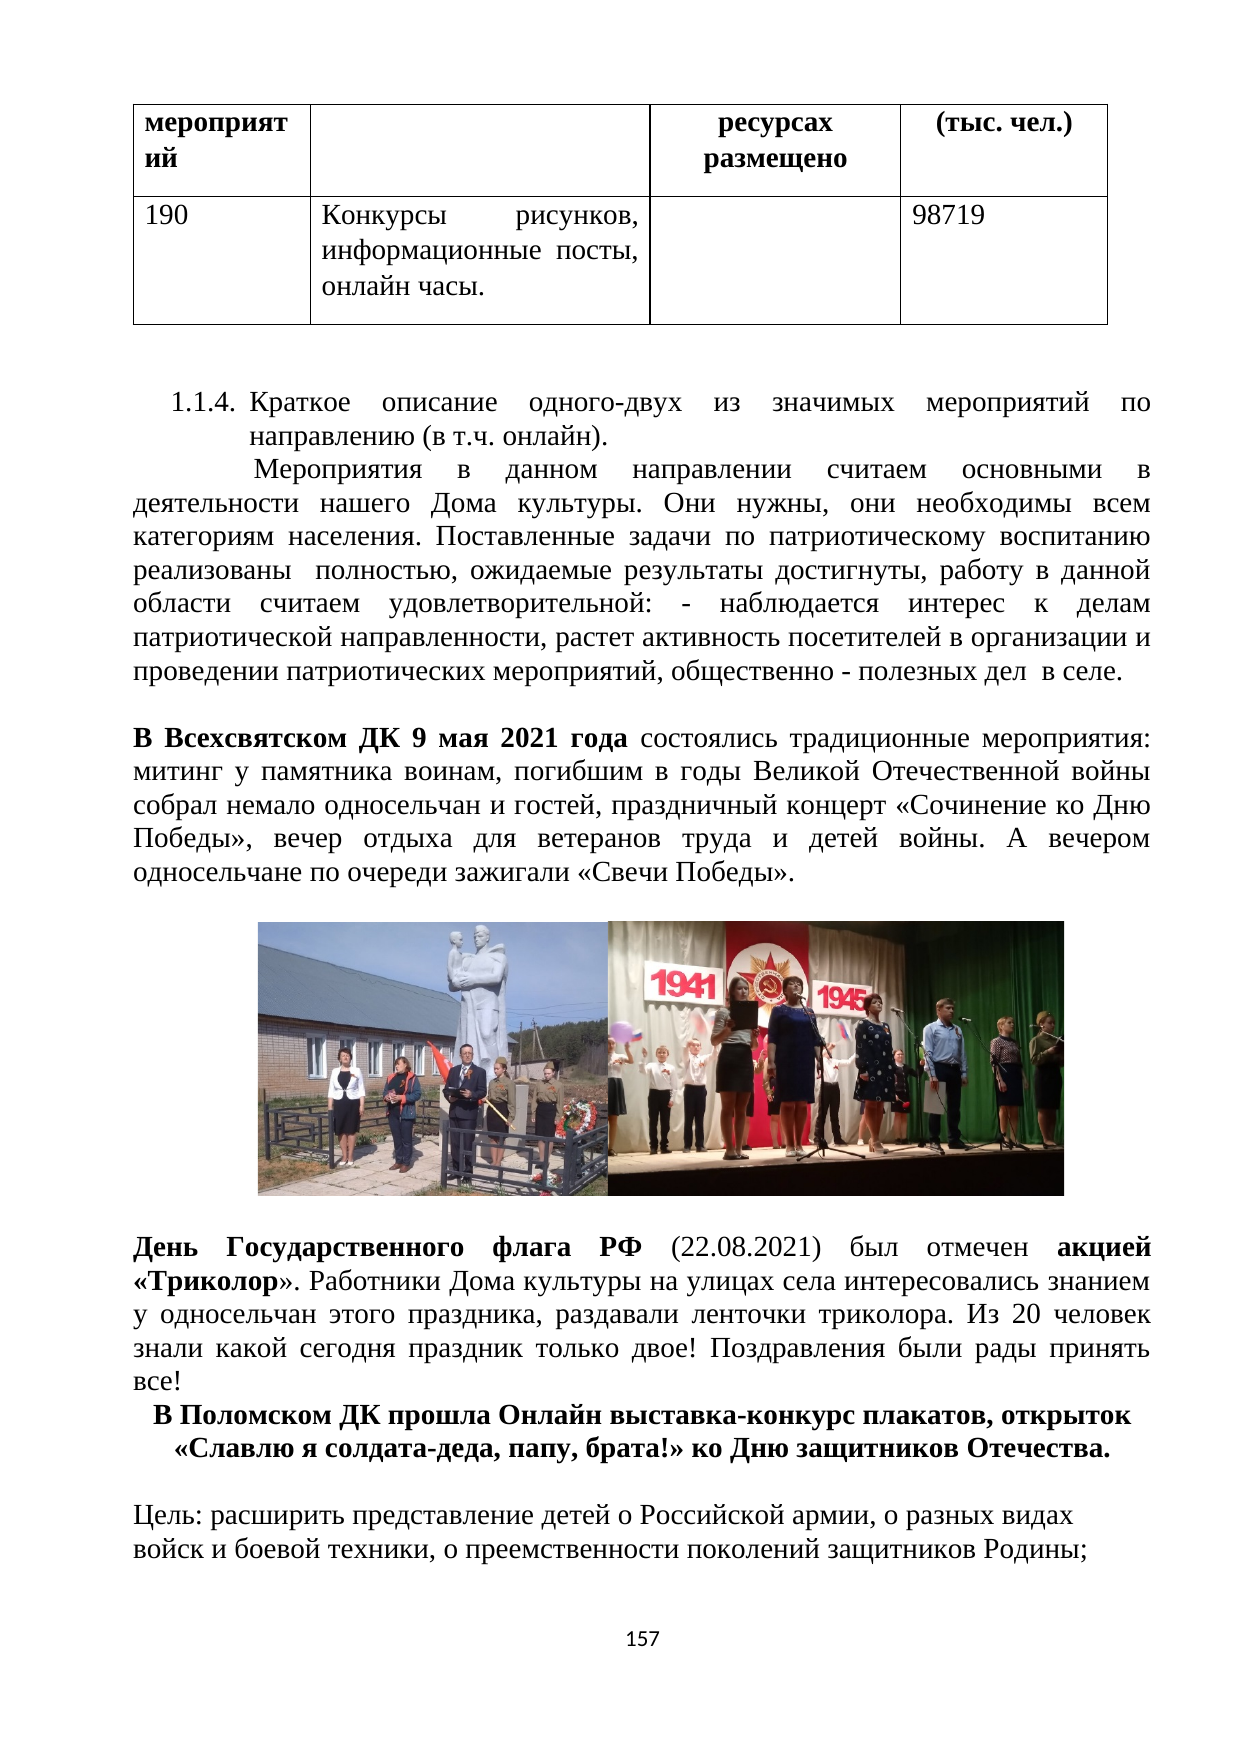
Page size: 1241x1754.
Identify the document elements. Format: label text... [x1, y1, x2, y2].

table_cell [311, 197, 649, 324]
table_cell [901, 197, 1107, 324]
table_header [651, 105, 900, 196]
text В Всехсвятском ДК 9 мая 2021 года состоялись традиционные мероприятия: митинг у памятника воинам, погибшим в годы Великой Отечественной войны собрал немало односельчан и гостей, праздничный концерт «Сочинение ко Дню Победы», вечер отдыха для ветеранов труда и детей войны. А вечером односельчане по очереди зажигали «Свечи Победы». [133, 720, 1152, 887]
list День Государственного флага РФ (22.08.2021) был отмечен акцией «Триколор». Работники Дома культуры на улицах села интересовались знанием у односельчан этого праздника, раздавали ленточки триколора. Из 20 человек знали какой сегодня праздник только двое! Поздравления были рады принять все! [133, 1229, 1152, 1397]
picture [257, 921, 1065, 1196]
text Мероприятия в данном направлении считаем основными в деятельности нашего Дома культуры. Они нужны, они необходимы всем категориям населения. Поставленные задачи по патриотическому воспитанию реализованы полностью, ожидаемые результаты достигнуты, работу в данной области считаем удовлетворительной: - наблюдается интерес к делам патриотической направленности, растет активность посетителей в организации и проведении патриотических мероприятий, общественно - полезных дел в селе. [133, 451, 1152, 686]
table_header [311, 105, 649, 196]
list Краткое описание одного-двух из значимых мероприятий по направлению (в т.ч. онлайн). [170, 384, 1152, 451]
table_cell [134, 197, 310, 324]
text В Поломском ДК прошла Онлайн выставка-конкурс плакатов, открыток «Славлю я солдата-деда, папу, брата!» ко Дню защитников Отечества. [133, 1397, 1152, 1464]
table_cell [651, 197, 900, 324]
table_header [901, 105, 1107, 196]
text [133, 1497, 1152, 1564]
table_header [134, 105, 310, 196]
